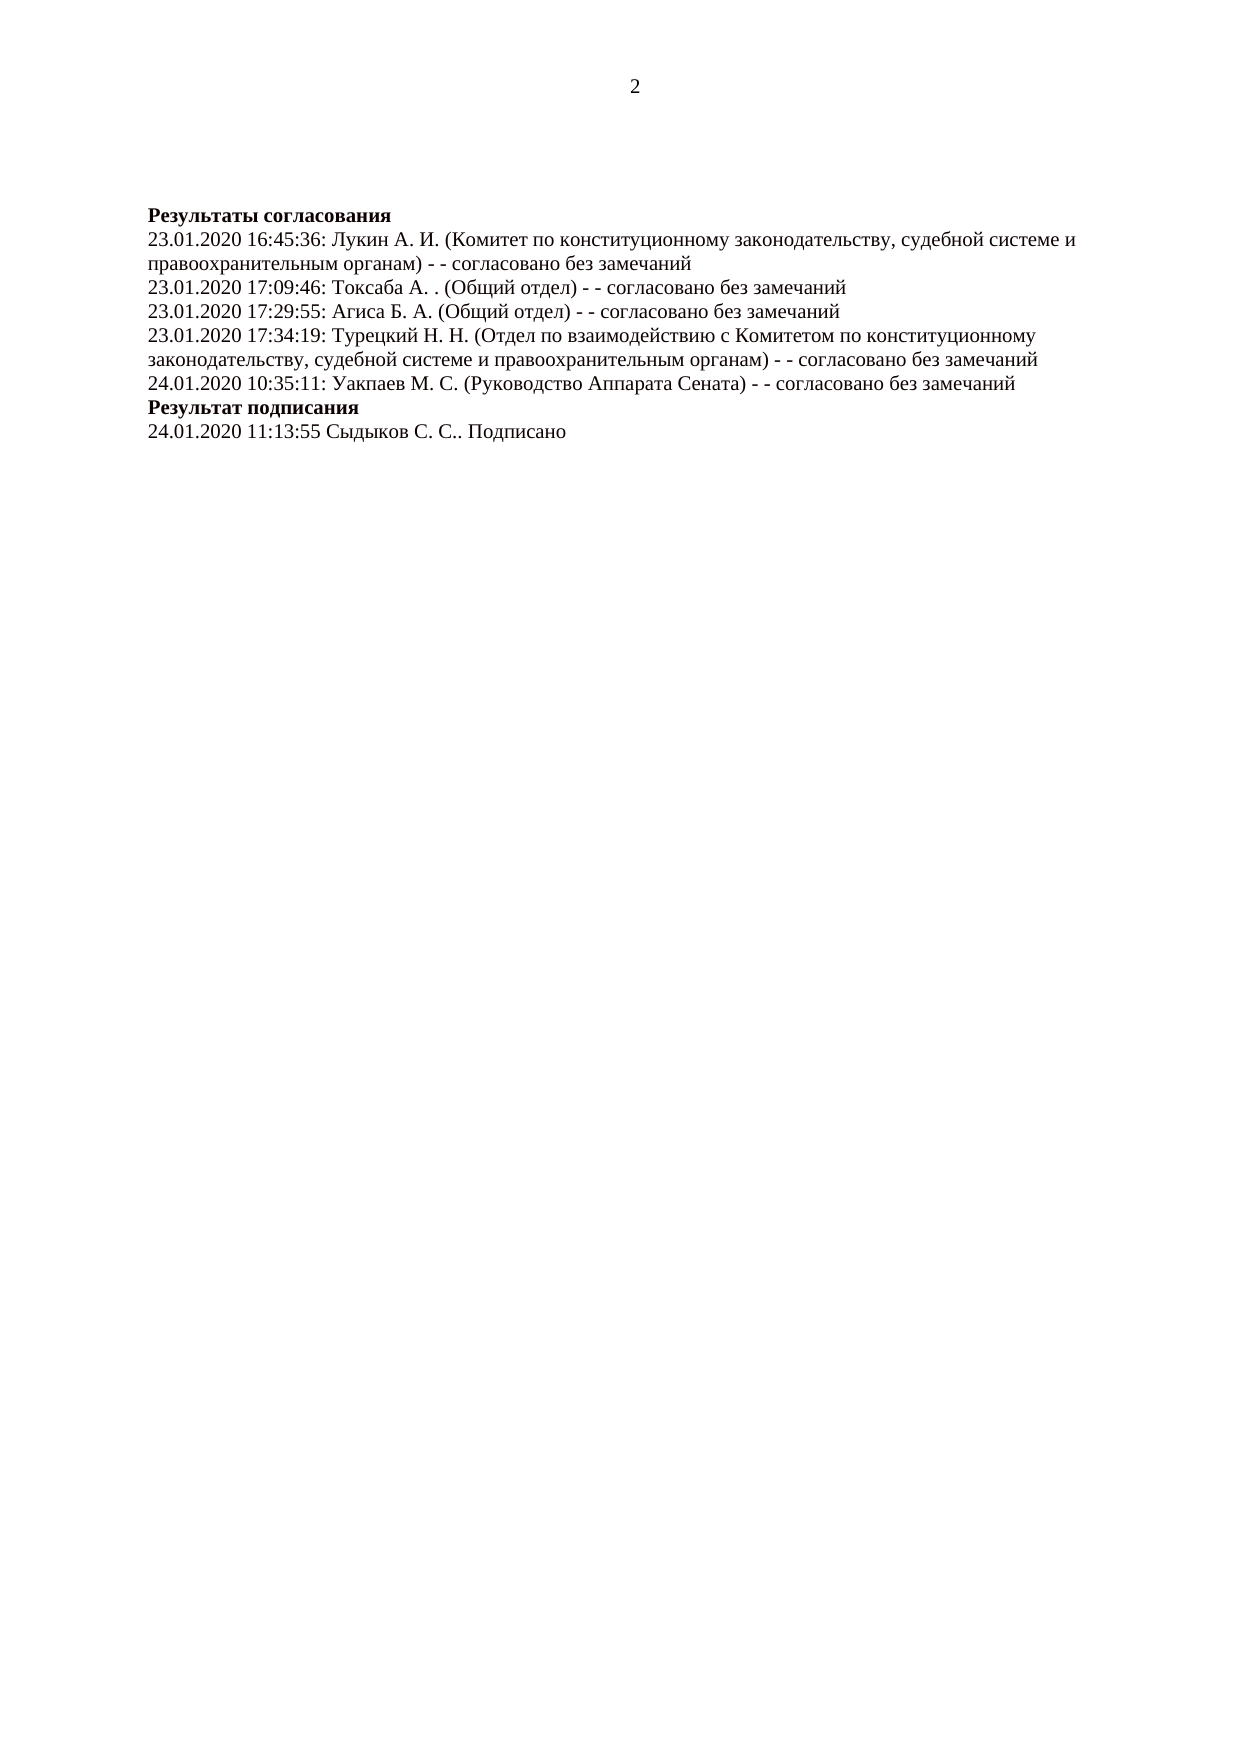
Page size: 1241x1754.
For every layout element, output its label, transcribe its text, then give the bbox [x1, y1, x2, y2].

text Результаты согласования 23.01.2020 16:45:36: Лукин А. И. (Комитет по конституционному законодательству, судебной системе и правоохранительным органам) - - cогласовано без замечаний 23.01.2020 17:09:46: Токсаба А. . (Общий отдел) - - cогласовано без замечаний 23.01.2020 17:29:55: Агиса Б. А. (Общий отдел) - - cогласовано без замечаний 23.01.2020 17:34:19: Турецкий Н. Н. (Отдел по взаимодействию с Комитетом по конституционному законодательству, судебной системе и правоохранительным органам) - - cогласовано без замечаний 24.01.2020 10:35:11: Уакпаев М. С. (Руководство Аппарата Сената) - - cогласовано без замечаний Результат подписания 24.01.2020 11:13:55 Сыдыков С. С.. Подписано [148, 203, 1122, 477]
